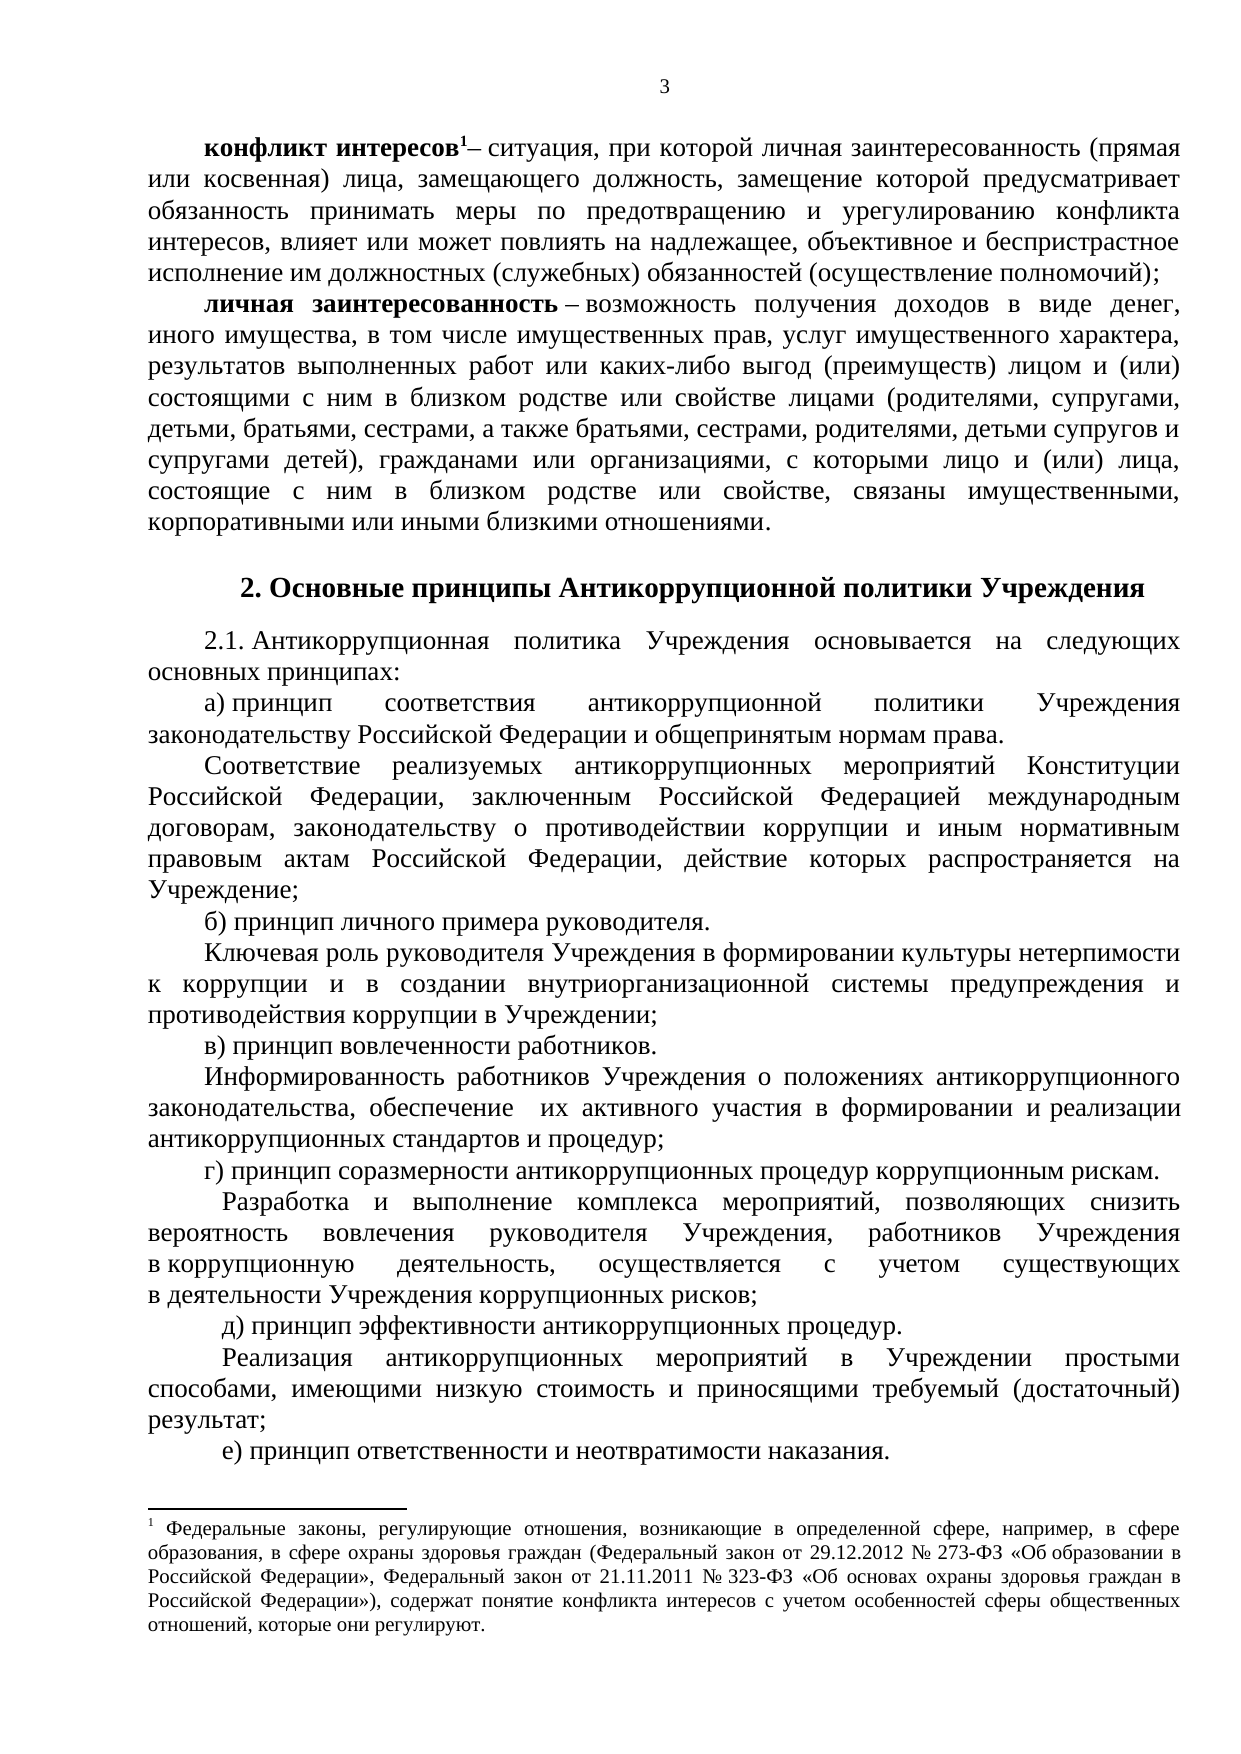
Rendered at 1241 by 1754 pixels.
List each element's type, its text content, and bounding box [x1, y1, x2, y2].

text 2.1. Антикоррупционная политика Учреждения основывается на следующих основных принципах: [148, 624, 1181, 687]
text Реализация антикоррупционных мероприятий в Учреждении простыми способами, имеющими низкую стоимость и приносящими требуемый (достаточный) результат; [148, 1341, 1181, 1434]
text Соответствие реализуемых антикоррупционных мероприятий Конституции Российской Федерации, заключенным Российской Федерацией международным договорам, законодательству о противодействии коррупции и иным нормативным правовым актам Российской Федерации, действие которых распространяется на Учреждение; [148, 749, 1181, 904]
text Информированность работников Учреждения о положениях антикоррупционного законодательства, обеспечение их активного участия в формировании и реализации антикоррупционных стандартов и процедур; [148, 1060, 1181, 1154]
text б) принцип личного примера руководителя. [148, 904, 1181, 936]
text в) принцип вовлеченности работников. [148, 1029, 1181, 1060]
text 2. Основные принципы Антикоррупционной политики Учреждения [148, 570, 1181, 603]
text д) принцип эффективности антикоррупционных процедур. [148, 1309, 1181, 1341]
text е) принцип ответственности и неотвратимости наказания. [148, 1434, 1181, 1465]
text г) принцип соразмерности антикоррупционных процедур коррупционным рискам. [148, 1154, 1181, 1185]
text Ключевая роль руководителя Учреждения в формировании культуры нетерпимости к коррупции и в создании внутриорганизационной системы предупреждения и противодействия коррупции в Учреждении; [148, 936, 1181, 1029]
text личная заинтересованность ‒ возможность получения доходов в виде денег, иного имущества, в том числе имущественных прав, услуг имущественного характера, результатов выполненных работ или каких-либо выгод (преимуществ) лицом и (или) состоящими с ним в близком родстве или свойстве лицами (родителями, супругами, детьми, братьями, сестрами, а также братьями, сестрами, родителями, детьми супругов и супругами детей), гражданами или организациями, с которыми лицо и (или) лица, состоящие с ним в близком родстве или свойстве, связаны имущественными, корпоративными или иными близкими отношениями. [148, 287, 1181, 536]
text конфликт интересов‒ ситуация, при которой личная заинтересованность (прямая или косвенная) лица, замещающего должность, замещение которой предусматривает обязанность принимать меры по предотвращению и урегулированию конфликта интересов, влияет или может повлиять на надлежащее, объективное и беспристрастное исполнение им должностных (служебных) обязанностей (осуществление полномочий); [148, 131, 1181, 287]
text а) принцип соответствия антикоррупционной политики Учреждения законодательству Российской Федерации и общепринятым нормам права. [148, 687, 1181, 749]
text Разработка и выполнение комплекса мероприятий, позволяющих снизить вероятность вовлечения руководителя Учреждения, работников Учреждения в коррупционную деятельность, осуществляется с учетом существующих в деятельности Учреждения коррупционных рисков; [148, 1185, 1181, 1309]
